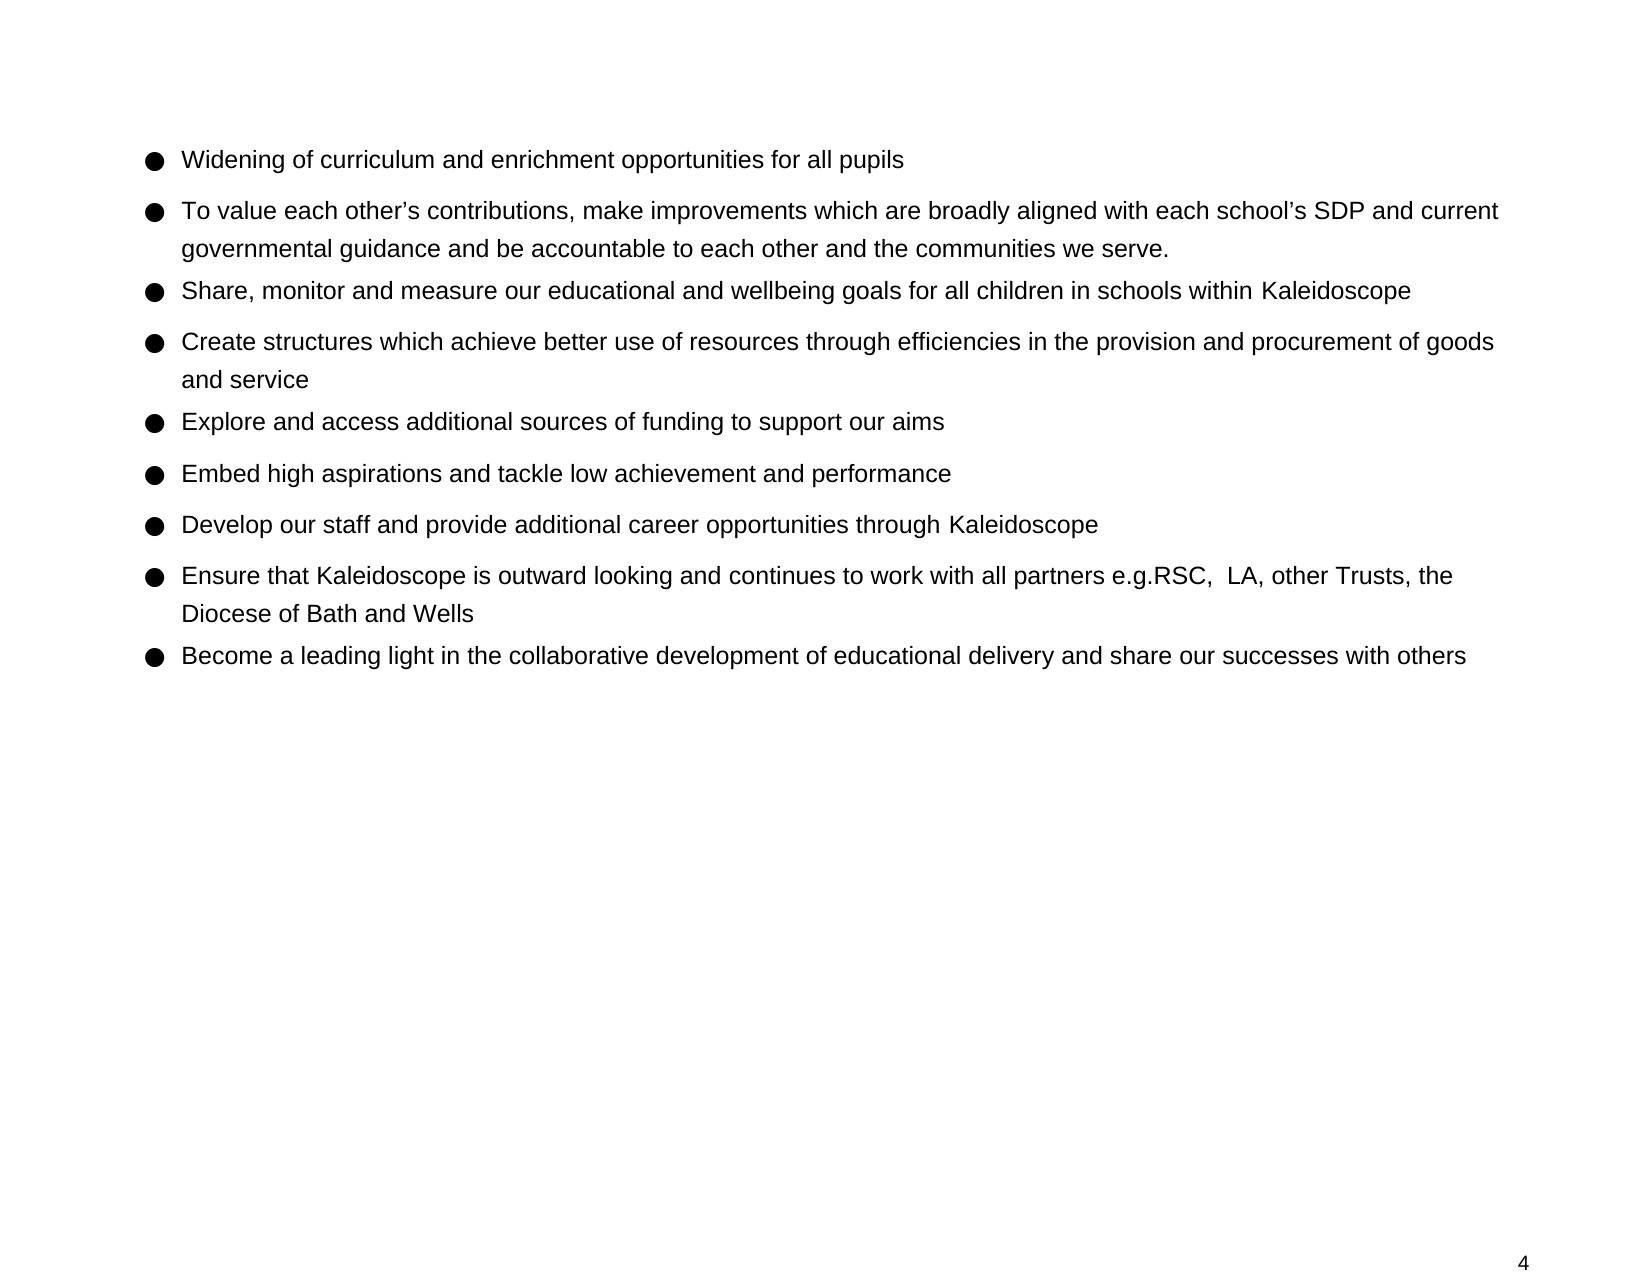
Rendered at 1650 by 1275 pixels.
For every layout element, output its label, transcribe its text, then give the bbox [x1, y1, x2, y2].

list Become a leading light in the collaborative development of educational delivery and share our successes with others [144, 627, 1529, 679]
list To value each other’s contributions, make improvements which are broadly aligned with each school’s SDP and current governmental guidance and be accountable to each other and the communities we serve. [144, 182, 1529, 262]
list Share, monitor and measure our educational and wellbeing goals for all children in schools within Kaleidoscope [144, 262, 1529, 314]
list Embed high aspirations and tackle low achievement and performance [144, 445, 1529, 496]
list Widening of curriculum and enrichment opportunities for all pupils [144, 131, 1529, 182]
list Develop our staff and provide additional career opportunities through Kaleidoscope [144, 496, 1529, 547]
list Explore and access additional sources of funding to support our aims [144, 394, 1529, 445]
list Ensure that Kaleidoscope is outward looking and continues to work with all partners e.g.RSC, LA, other Trusts, the Diocese of Bath and Wells [144, 547, 1529, 627]
list Create structures which achieve better use of resources through efficiencies in the provision and procurement of goods and service [144, 314, 1529, 394]
